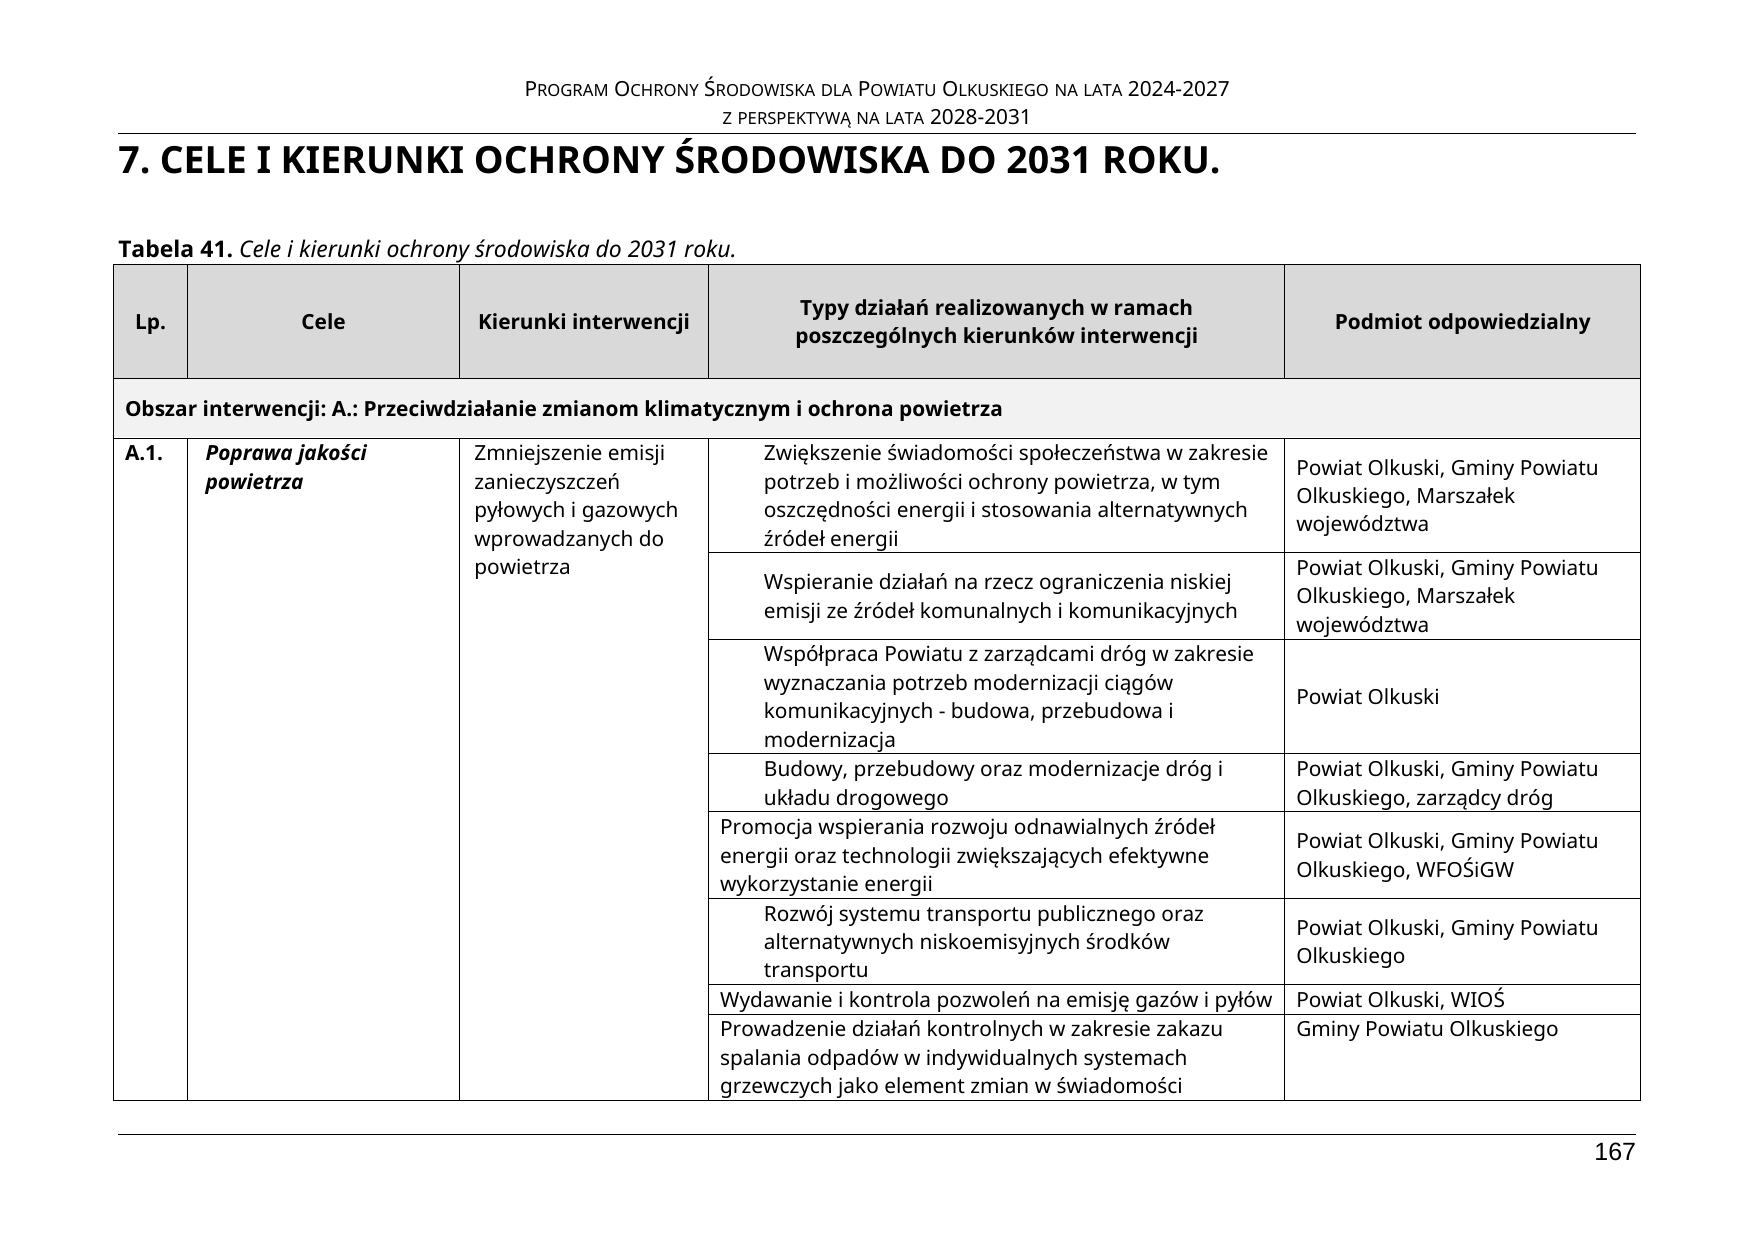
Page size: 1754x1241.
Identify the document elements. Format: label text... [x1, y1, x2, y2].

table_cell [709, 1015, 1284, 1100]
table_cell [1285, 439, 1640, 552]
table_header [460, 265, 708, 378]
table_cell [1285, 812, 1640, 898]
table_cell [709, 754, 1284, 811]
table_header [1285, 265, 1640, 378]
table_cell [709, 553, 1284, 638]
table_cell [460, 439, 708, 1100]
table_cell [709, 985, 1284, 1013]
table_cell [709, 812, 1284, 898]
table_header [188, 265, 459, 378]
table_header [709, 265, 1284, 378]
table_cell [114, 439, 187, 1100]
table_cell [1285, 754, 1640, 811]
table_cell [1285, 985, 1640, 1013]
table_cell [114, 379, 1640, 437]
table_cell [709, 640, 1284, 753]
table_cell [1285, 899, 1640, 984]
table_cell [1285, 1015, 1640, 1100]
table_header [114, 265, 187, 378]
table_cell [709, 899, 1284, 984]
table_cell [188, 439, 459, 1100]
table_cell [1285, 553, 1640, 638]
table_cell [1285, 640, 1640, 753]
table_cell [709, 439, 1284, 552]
subtitle CELE I KIERUNKI OCHRONY ŚRODOWISKA DO 2031 ROKU. [118, 134, 1636, 185]
